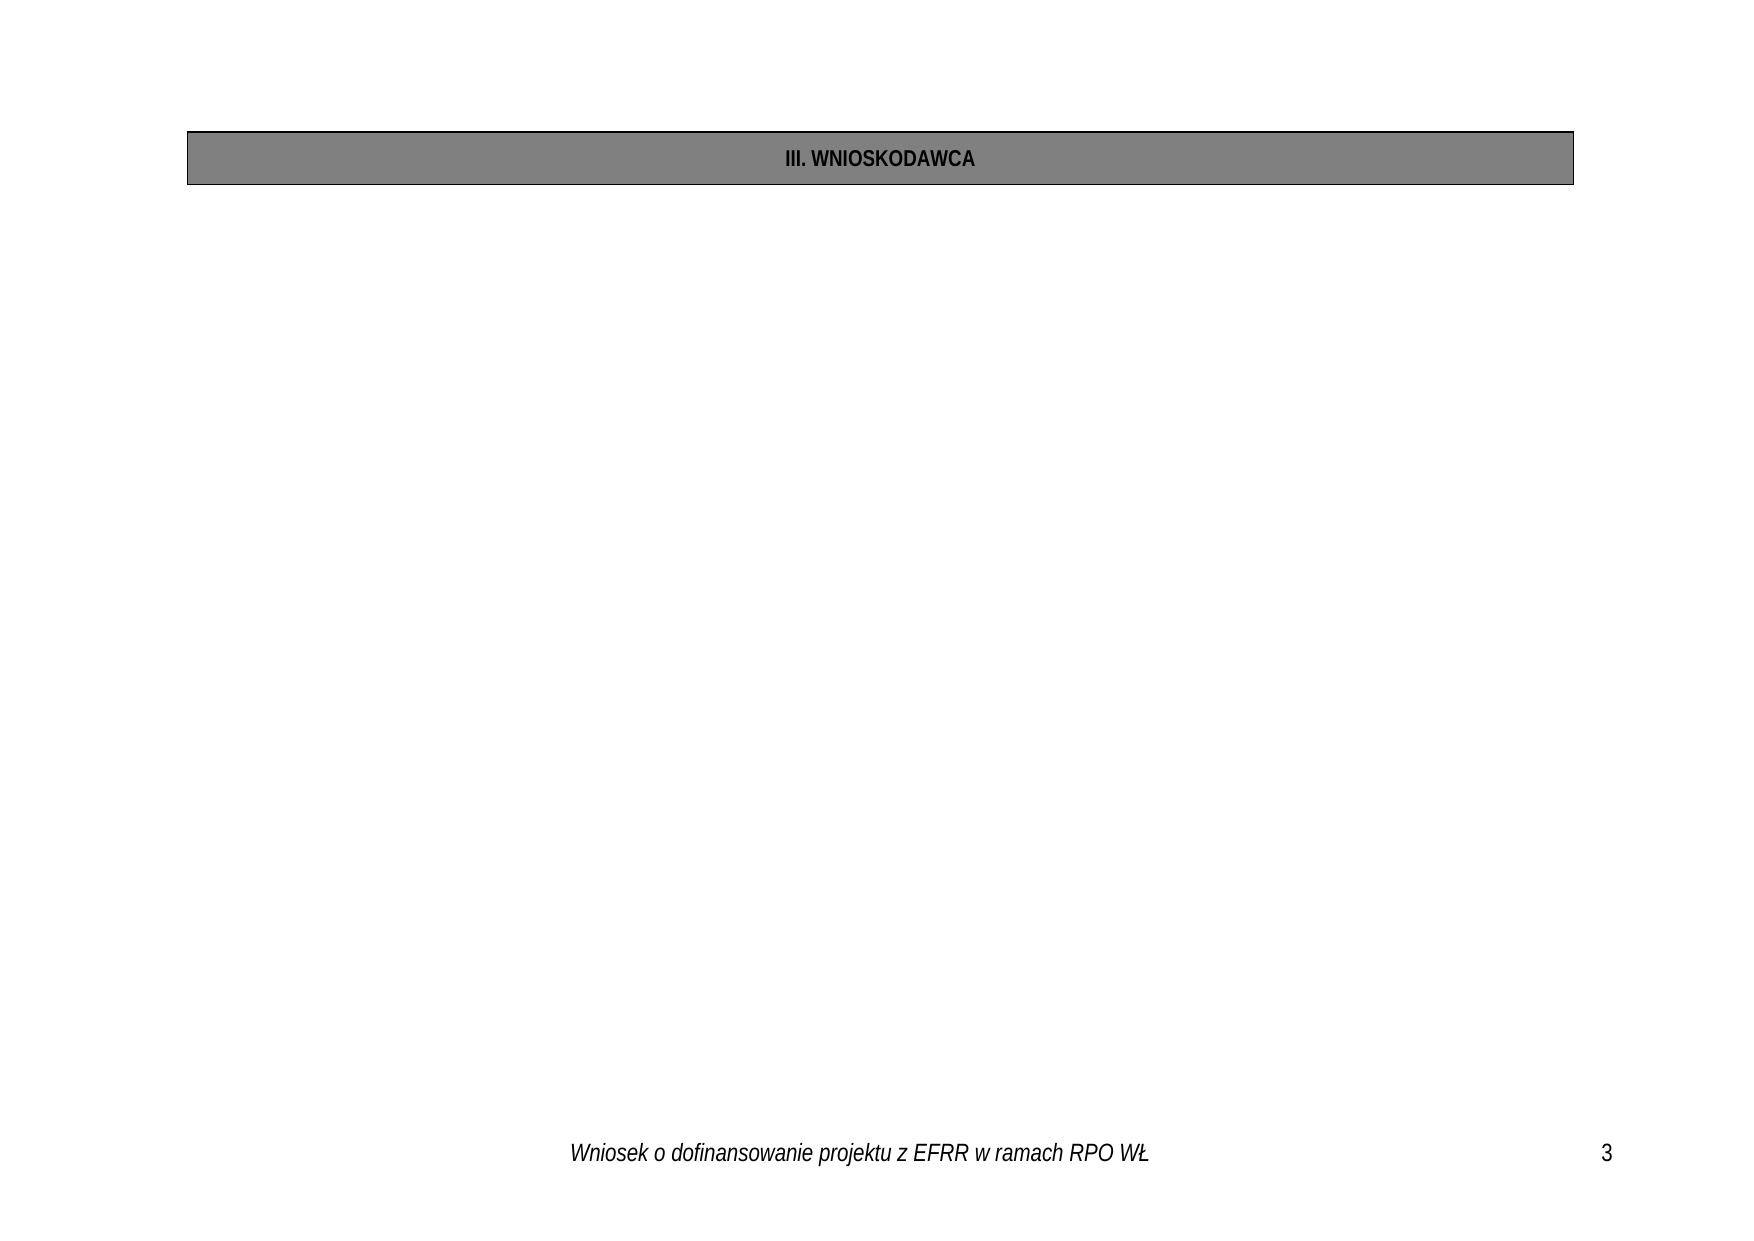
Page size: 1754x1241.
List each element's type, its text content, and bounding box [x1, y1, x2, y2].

table_header III. WNIOSKODAWCA [188, 133, 1573, 184]
